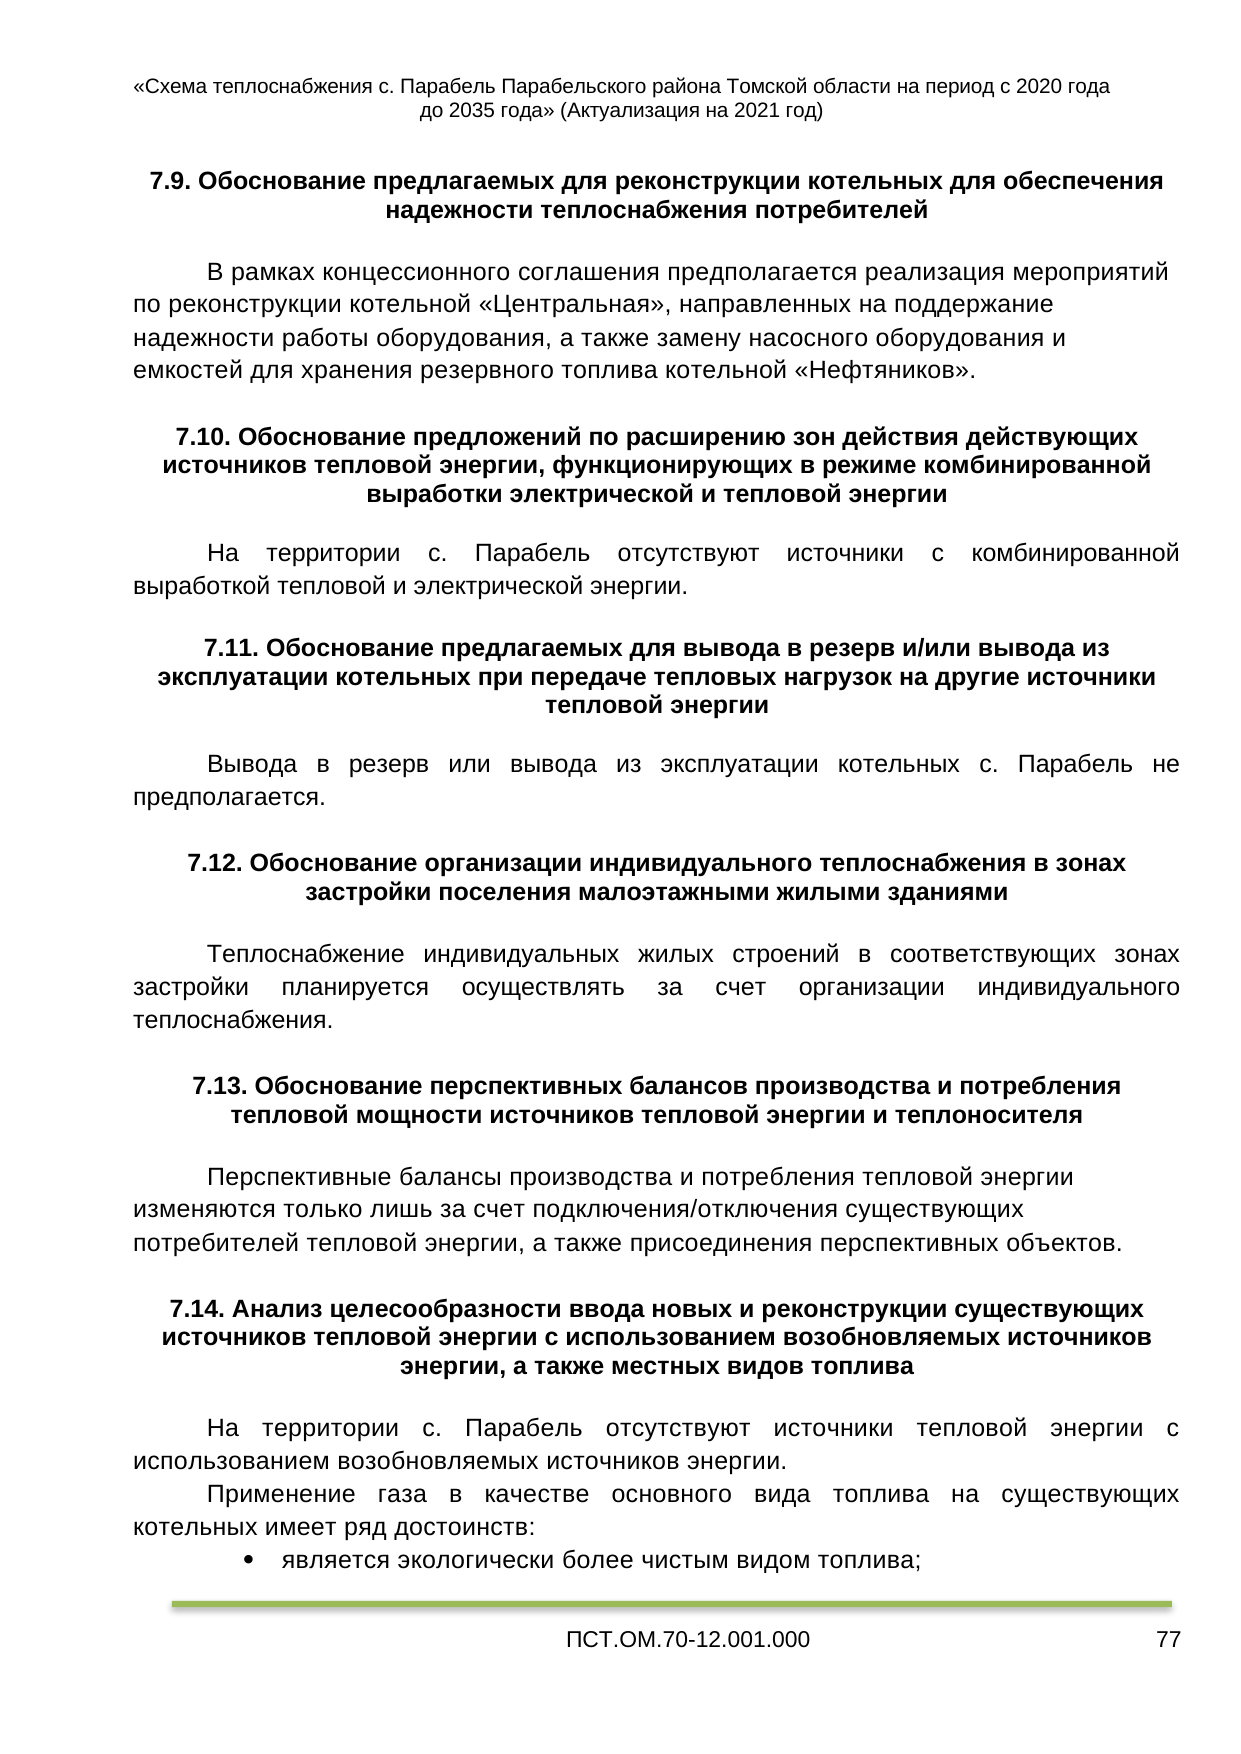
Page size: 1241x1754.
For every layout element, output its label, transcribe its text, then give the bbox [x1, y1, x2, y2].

text В рамках концессионного соглашения предполагается реализация мероприятий по реконструкции котельной «Центральная», направленных на поддержание надежности работы оборудования, а также замену насосного оборудования и емкостей для хранения резервного топлива котельной «Нефтяников». [133, 256, 1181, 384]
text Перспективные балансы производства и потребления тепловой энергии изменяются только лишь за счет подключения/отключения существующих потребителей тепловой энергии, а также присоединения перспективных объектов. [133, 1161, 1181, 1256]
subtitle 7.9. Обоснование предлагаемых для реконструкции котельных для обеспечения надежности теплоснабжения потребителей [133, 166, 1181, 223]
text На территории с. Парабель отсутствуют источники тепловой энергии с использованием возобновляемых источников энергии. [133, 1413, 1181, 1474]
list является экологически более чистым видом топлива; [244, 1545, 1181, 1574]
text На территории с. Парабель отсутствуют источники с комбинированной выработкой тепловой и электрической энергии. [133, 538, 1181, 600]
text Вывода в резерв или вывода из эксплуатации котельных с. Парабель не предполагается. [133, 749, 1181, 811]
subtitle 7.13. Обоснование перспективных балансов производства и потребления тепловой мощности источников тепловой энергии и теплоносителя [133, 1071, 1181, 1128]
subtitle 7.12. Обоснование организации индивидуального теплоснабжения в зонах застройки поселения малоэтажными жилыми зданиями [133, 848, 1181, 906]
subtitle 7.11. Обоснование предлагаемых для вывода в резерв и/или вывода из эксплуатации котельных при передаче тепловых нагрузок на другие источники тепловой энергии [133, 633, 1181, 719]
text Теплоснабжение индивидуальных жилых строений в соответствующих зонах застройки планируется осуществлять за счет организации индивидуального теплоснабжения. [133, 939, 1181, 972]
subtitle 7.10. Обоснование предложений по расширению зон действия действующих источников тепловой энергии, функционирующих в режиме комбинированной выработки электрической и тепловой энергии [133, 422, 1181, 508]
subtitle 7.14. Анализ целесообразности ввода новых и реконструкции существующих источников тепловой энергии с использованием возобновляемых источников энергии, а также местных видов топлива [133, 1293, 1181, 1380]
text Теплоснабжение индивидуальных жилых строений в соответствующих зонах застройки планируется осуществлять за счет организации индивидуального теплоснабжения. [133, 1001, 1181, 1034]
text Применение газа в качестве основного вида топлива на существующих котельных имеет ряд достоинств: [133, 1479, 1181, 1541]
